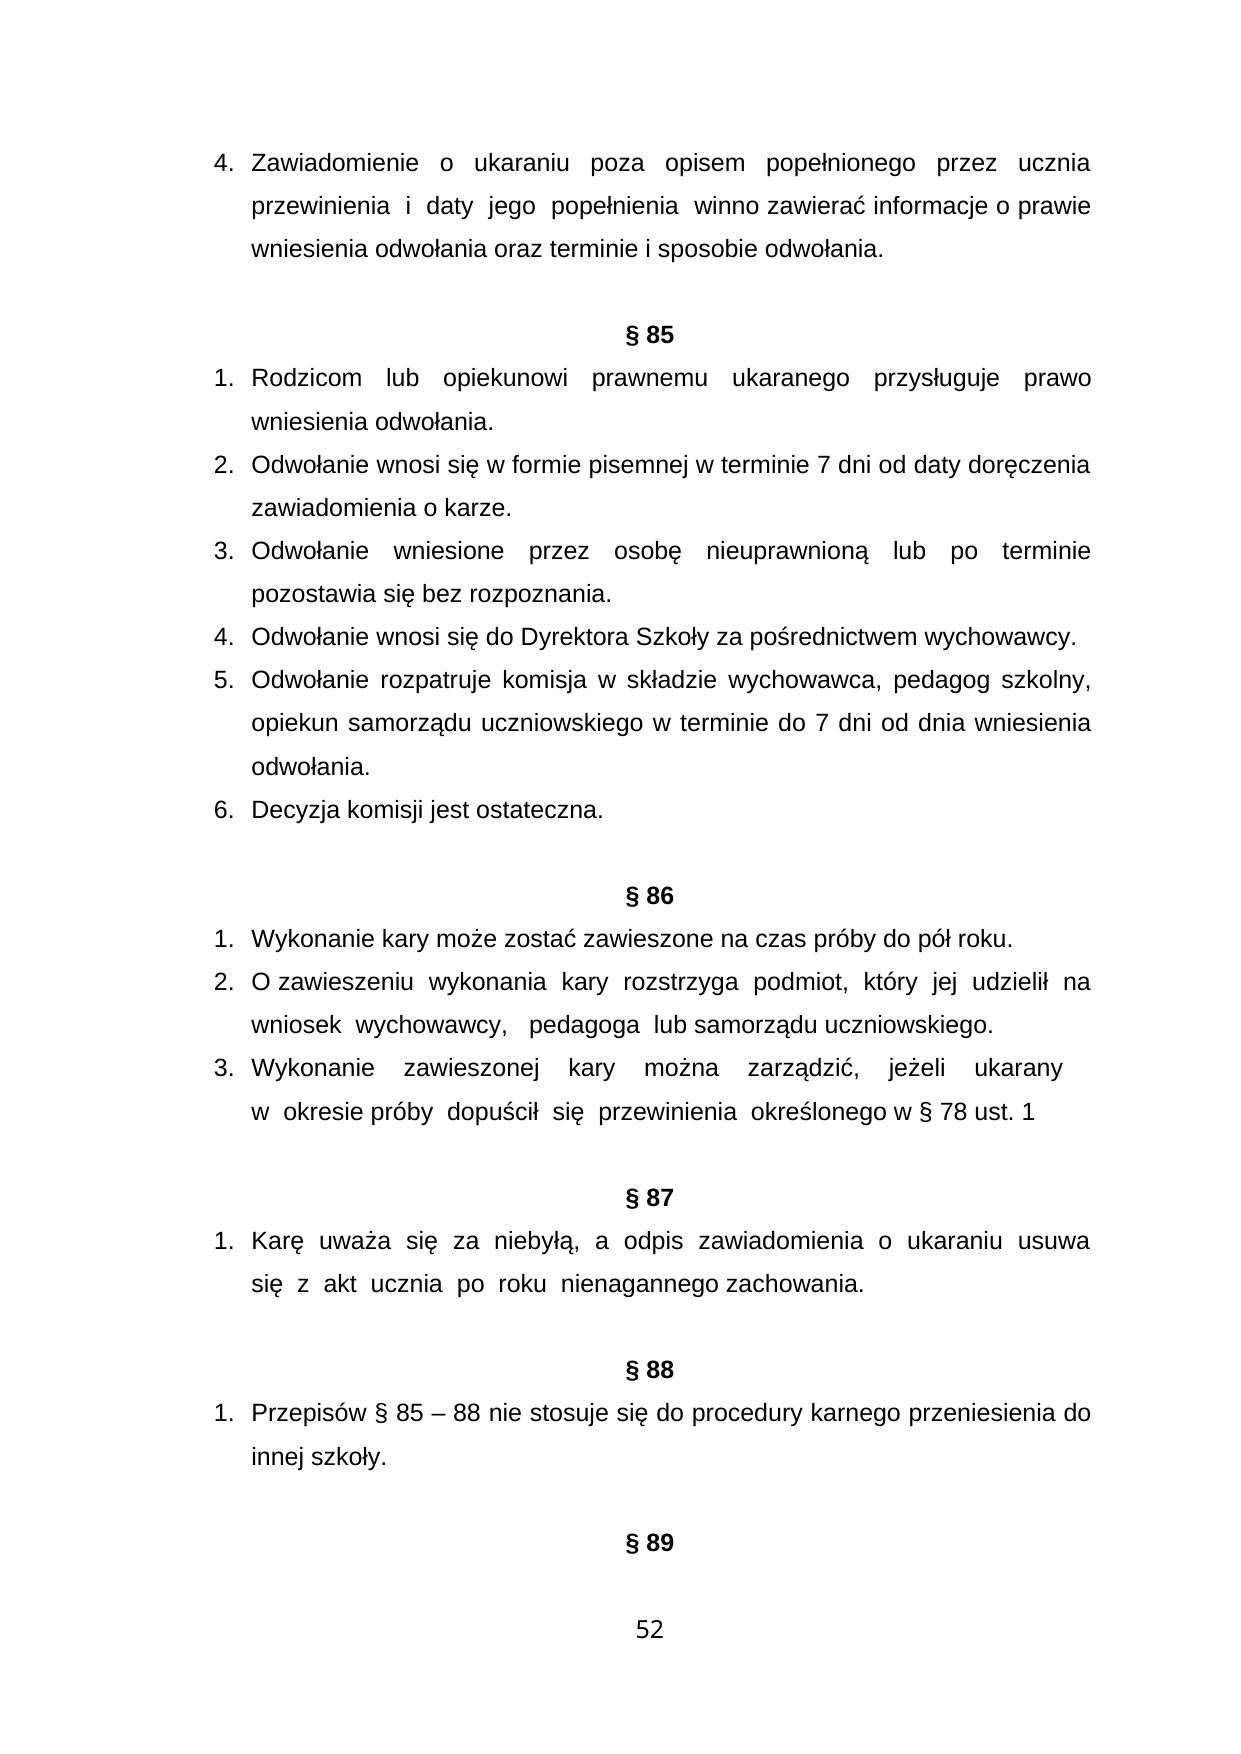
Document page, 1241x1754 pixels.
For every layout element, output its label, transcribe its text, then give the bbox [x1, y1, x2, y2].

list Wykonanie zawieszonej kary można zarządzić, jeżeli ukarany w okresie próby dopuścił się przewinienia określonego w § 78 ust. 1 [214, 1053, 1092, 1125]
text § 86 [207, 881, 1092, 909]
list Przepisów § 85 – 88 nie stosuje się do procedury karnego przeniesienia do innej szkoły. [214, 1398, 1092, 1470]
text § 85 [207, 320, 1092, 349]
text § 87 [207, 1183, 1092, 1211]
list Odwołanie rozpatruje komisja w składzie wychowawca, pedagog szkolny, opiekun samorządu uczniowskiego w terminie do 7 dni od dnia wniesienia odwołania. [214, 665, 1092, 780]
list Wykonanie kary może zostać zawieszone na czas próby do pół roku. [214, 924, 1092, 953]
list Zawiadomienie o ukaraniu poza opisem popełnionego przez ucznia przewinienia i daty jego popełnienia winno zawierać informacje o prawie wniesienia odwołania oraz terminie i sposobie odwołania. [214, 148, 1092, 263]
list Odwołanie wnosi się w formie pisemnej w terminie 7 dni od daty doręczenia zawiadomienia o karze. [214, 449, 1092, 521]
text § 88 [207, 1355, 1092, 1384]
text § 89 [207, 1528, 1092, 1556]
list Odwołanie wniesione przez osobę nieuprawnioną lub po terminie pozostawia się bez rozpoznania. [214, 536, 1092, 608]
list Odwołanie wnosi się do Dyrektora Szkoły za pośrednictwem wychowawcy. [214, 622, 1092, 651]
list O zawieszeniu wykonania kary rozstrzyga podmiot, który jej udzielił na wniosek wychowawcy, pedagoga lub samorządu uczniowskiego. [214, 967, 1092, 1039]
list Decyzja komisji jest ostateczna. [214, 794, 1092, 823]
list Karę uważa się za niebyłą, a odpis zawiadomienia o ukaraniu usuwa się z akt ucznia po roku nienagannego zachowania. [214, 1226, 1092, 1298]
list Rodzicom lub opiekunowi prawnemu ukaranego przysługuje prawo wniesienia odwołania. [214, 363, 1092, 435]
